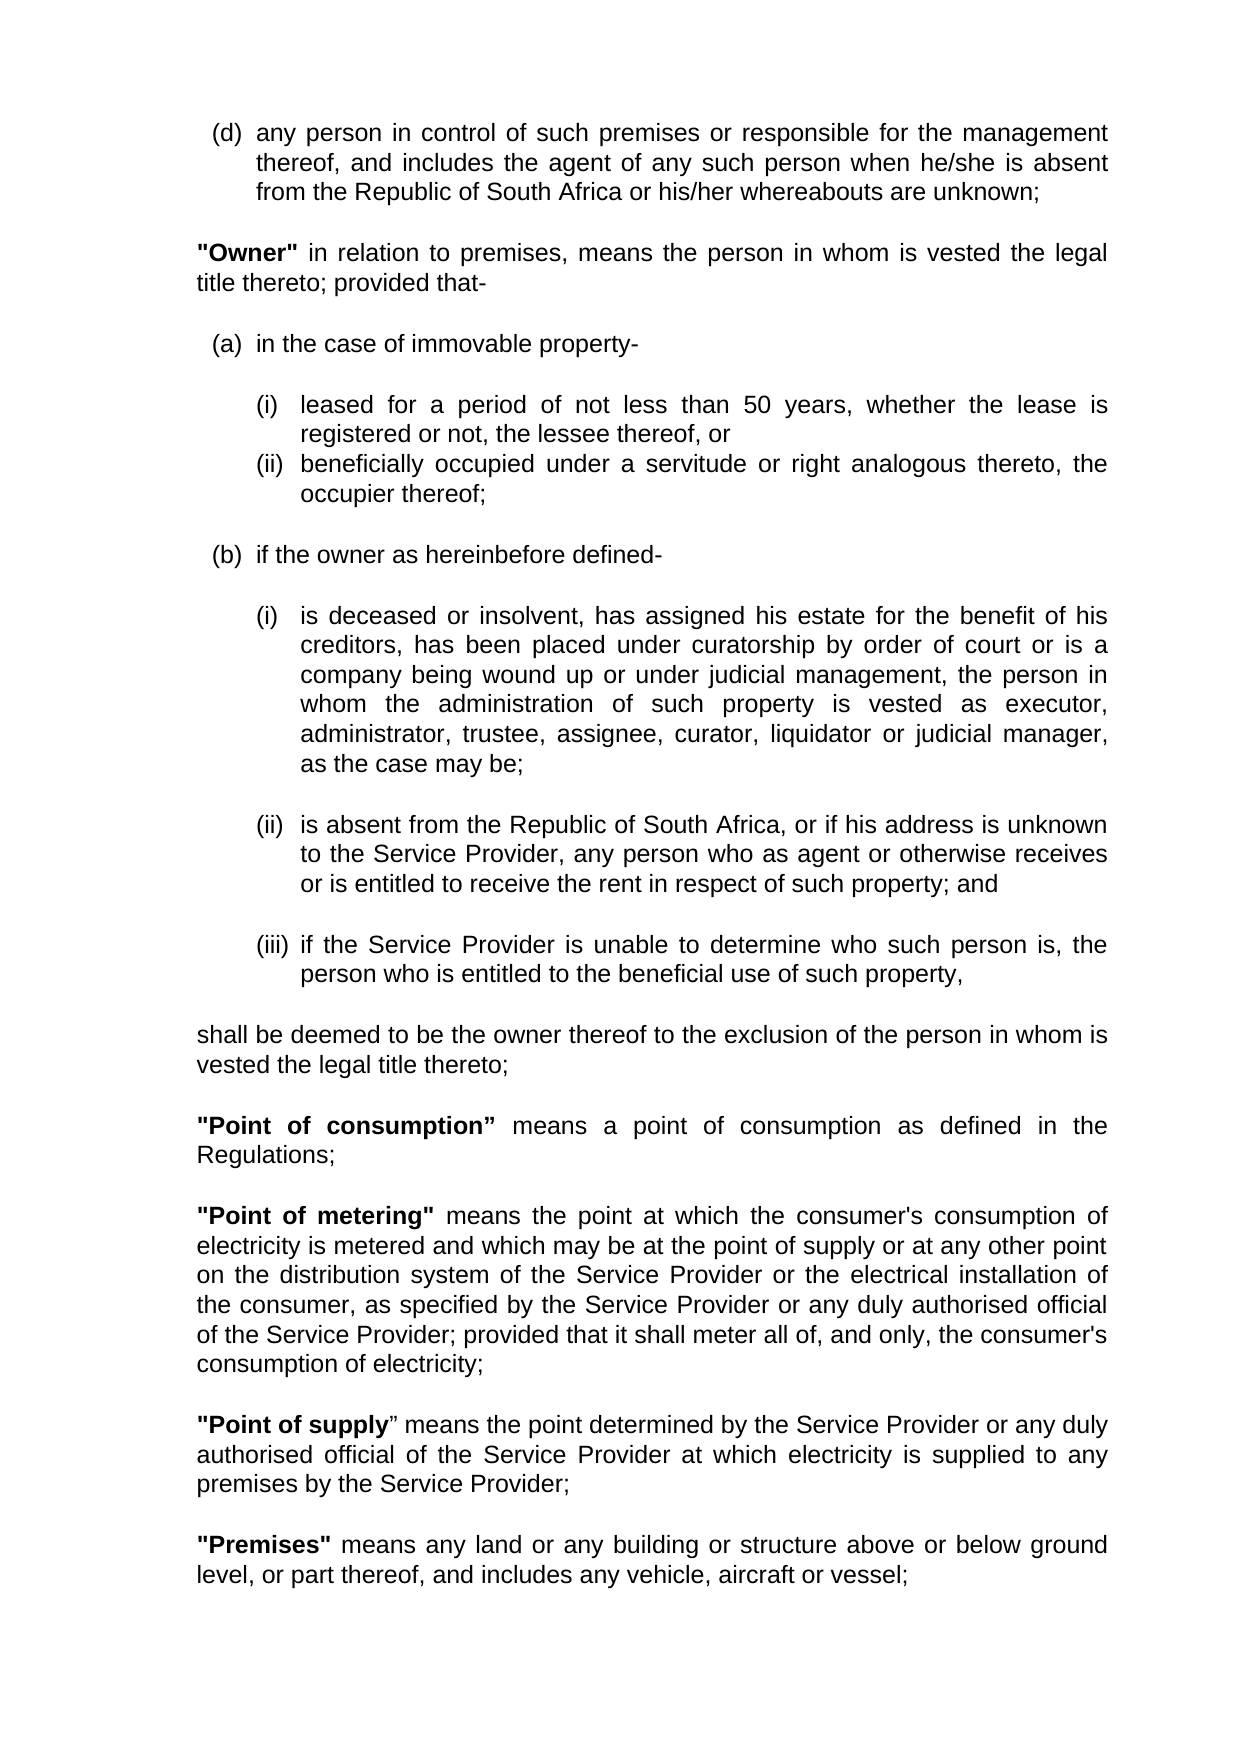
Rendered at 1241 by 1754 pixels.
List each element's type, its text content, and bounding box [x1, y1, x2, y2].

text "Point of metering" means the point at which the consumer's consumption of electricity is metered and which may be at the point of supply or at any other point on the distribution system of the Service Provider or the electrical installation of the consumer, as specified by the Service Provider or any duly authorised official of the Service Provider; provided that it shall meter all of, and only, the consumer's consumption of electricity; [196, 1201, 1109, 1378]
list is absent from the Republic of South Africa, or if his address is unknown to the Service Provider, any person who as agent or otherwise receives or is entitled to receive the rent in respect of such property; and [256, 809, 1109, 897]
list beneficially occupied under a servitude or right analogous thereto, the occupier thereof; [256, 449, 1109, 508]
text "Point of consumption” means a point of consumption as defined in the Regulations; [196, 1111, 1109, 1169]
list any person in control of such premises or responsible for the management thereof, and includes the agent of any such person when he/she is absent from the Republic of South Africa or his/her whereabouts are unknown; [212, 118, 1109, 206]
text "Point of supply” means the point determined by the Service Provider or any duly authorised official of the Service Provider at which electricity is supplied to any premises by the Service Provider; [196, 1410, 1109, 1498]
text shall be deemed to be the owner thereof to the exclusion of the person in whom is vested the legal title thereto; [196, 1020, 1109, 1078]
text "Premises" means any land or any building or structure above or below ground level, or part thereof, and includes any vehicle, aircraft or vessel; [196, 1530, 1109, 1588]
text "Owner" in relation to premises, means the person in whom is vested the legal title thereto; provided that- [196, 238, 1109, 297]
list in the case of immovable property- [212, 329, 1109, 358]
list if the owner as hereinbefore defined- [212, 540, 1109, 568]
list is deceased or insolvent, has assigned his estate for the benefit of his creditors, has been placed under curatorship by order of court or is a company being wound up or under judicial management, the person in whom the administration of such property is vested as executor, administrator, trustee, assignee, curator, liquidator or judicial manager, as the case may be; [256, 601, 1109, 777]
list leased for a period of not less than 50 years, whether the lease is registered or not, the lessee thereof, or [256, 390, 1109, 448]
list if the Service Provider is unable to determine who such person is, the person who is entitled to the beneficial use of such property, [256, 930, 1109, 988]
